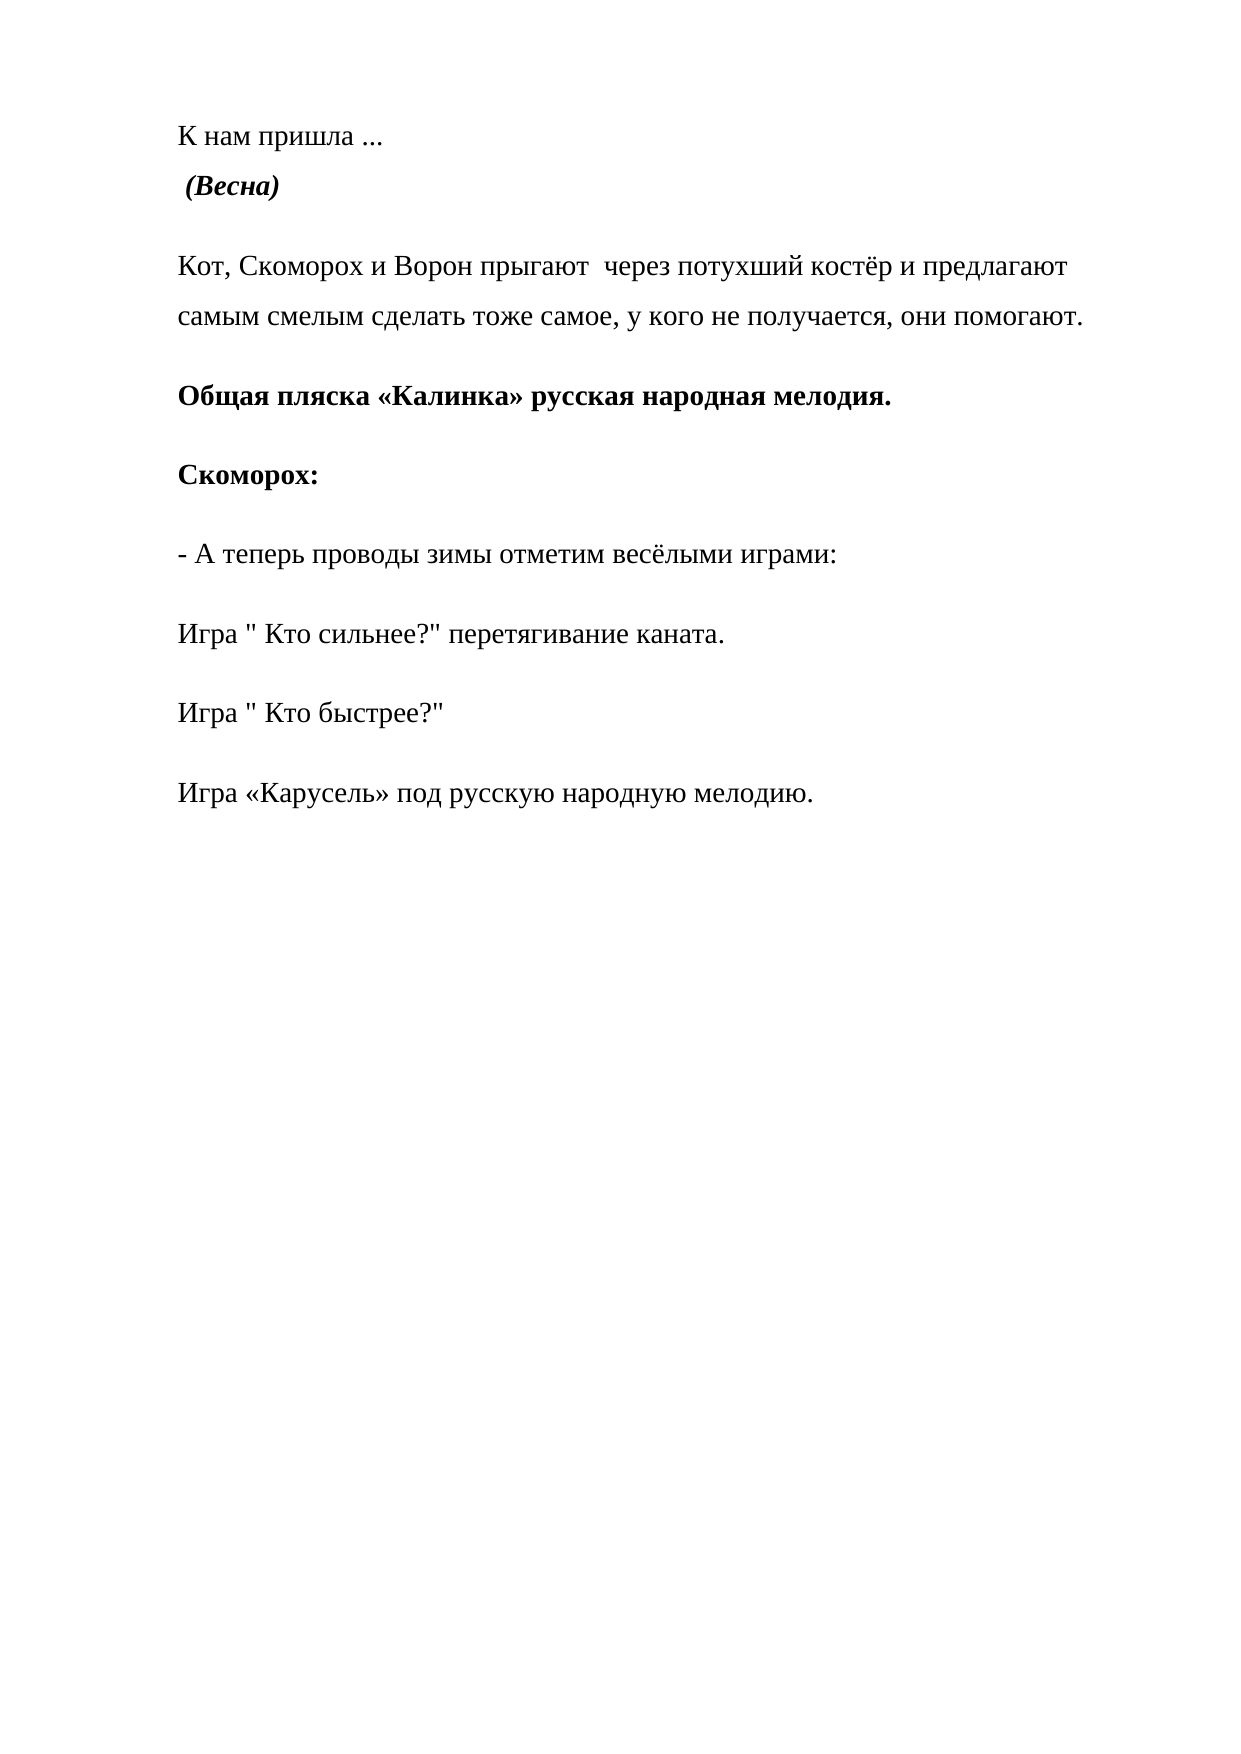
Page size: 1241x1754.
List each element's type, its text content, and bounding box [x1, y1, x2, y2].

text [177, 118, 1152, 202]
text Игра «Карусель» под русскую народную мелодию. [177, 775, 1152, 809]
text Общая пляска «Калинка» русская народная мелодия. [177, 378, 1152, 411]
text Кот, Скоморох и Ворон прыгают через потухший костёр и предлагают самым смелым сделать тоже самое, у кого не получается, они помогают. [177, 248, 1152, 332]
text Скоморох: [177, 457, 1152, 491]
text - А теперь проводы зимы отметим весёлыми играми: [177, 537, 1152, 570]
text Игра " Кто сильнее?" перетягивание каната. [177, 616, 1152, 650]
text Игра " Кто быстрее?" [177, 696, 1152, 729]
